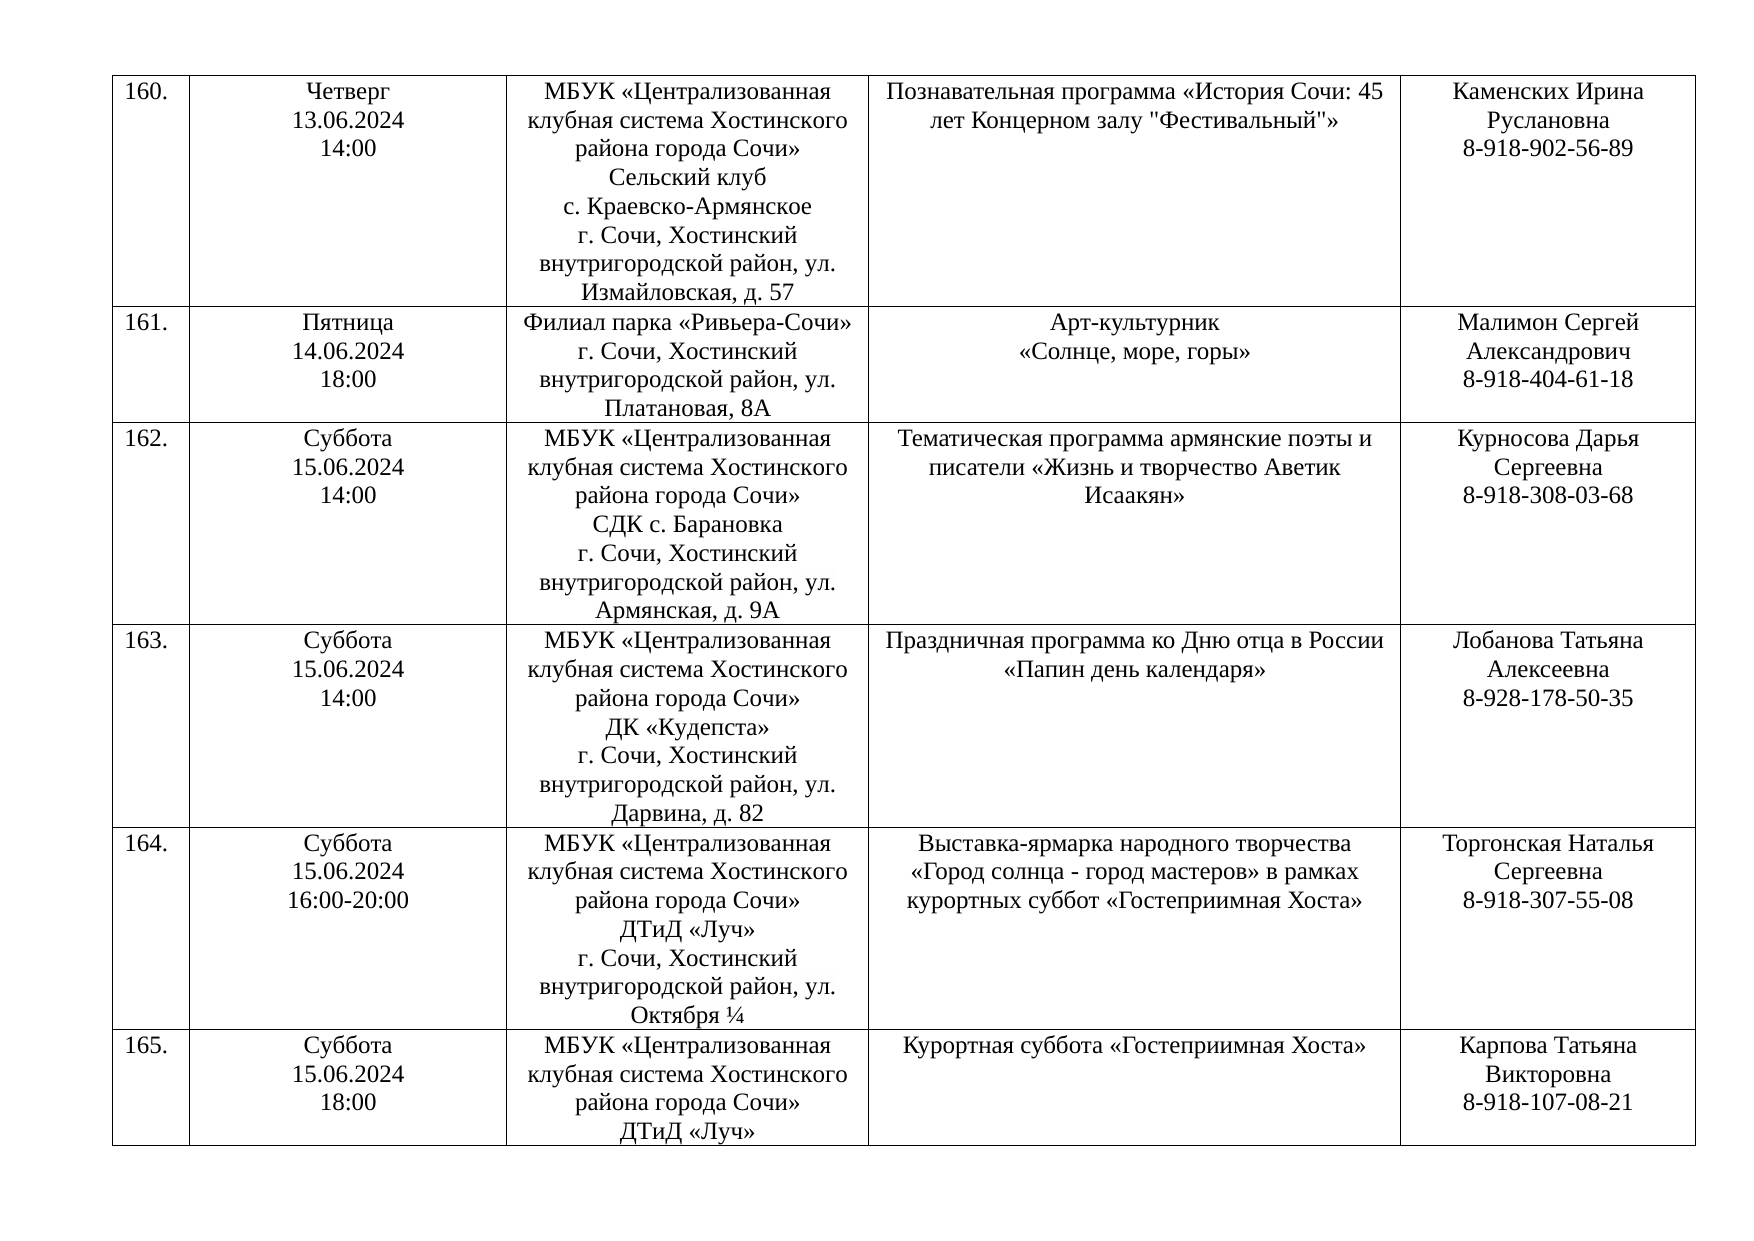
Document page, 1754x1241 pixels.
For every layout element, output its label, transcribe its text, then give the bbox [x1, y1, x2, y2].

table_cell Курносова Дарья Сергеевна 8-918-308-03-68 [1401, 423, 1695, 624]
table_cell Пятница 14.06.2024 18:00 [190, 307, 506, 422]
table_cell Суббота 15.06.2024 14:00 [190, 625, 506, 827]
table_cell МБУК «Централизованная клубная система Хостинского района города Сочи» ДТиД «Луч» г. Сочи, Хостинский внутригородской район, ул. Октября ¼ [507, 828, 868, 1029]
table_cell 165. [113, 1030, 189, 1145]
table_cell 160. [113, 76, 189, 306]
table_cell Познавательная программа «История Сочи: 45 лет Концерном залу "Фестивальный"» [869, 76, 1400, 306]
table_cell 164. [113, 828, 189, 1029]
table_cell Тематическая программа армянские поэты и писатели «Жизнь и творчество Аветик Исаакян» [869, 423, 1400, 624]
table_cell Четверг 13.06.2024 14:00 [190, 76, 506, 306]
table_cell 162. [113, 423, 189, 624]
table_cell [507, 1030, 868, 1145]
table_cell Каменских Ирина Руслановна 8-918-902-56-89 [1401, 76, 1695, 306]
table_cell Филиал парка «Ривьера-Сочи» г. Сочи, Хостинский внутригородской район, ул. Платановая, 8А [507, 307, 868, 422]
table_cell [1401, 1030, 1695, 1145]
table_cell Торгонская Наталья Сергеевна 8-918-307-55-08 [1401, 828, 1695, 1029]
table_cell Праздничная программа ко Дню отца в России «Папин день календаря» [869, 625, 1400, 827]
table_cell Арт-культурник «Солнце, море, горы» [869, 307, 1400, 422]
table_cell 163. [113, 625, 189, 827]
table_cell Суббота 15.06.2024 16:00-20:00 [190, 828, 506, 1029]
table_cell МБУК «Централизованная клубная система Хостинского района города Сочи» Сельский клуб с. Краевско-Армянское г. Сочи, Хостинский внутригородской район, ул. Измайловская, д. 57 [507, 76, 868, 306]
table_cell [869, 1030, 1400, 1145]
table_cell 161. [113, 307, 189, 422]
table_cell Выставка-ярмарка народного творчества «Город солнца - город мастеров» в рамках курортных суббот «Гостеприимная Хоста» [869, 828, 1400, 1029]
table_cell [190, 1030, 506, 1145]
table_cell Лобанова Татьяна Алексеевна 8-928-178-50-35 [1401, 625, 1695, 827]
table_cell МБУК «Централизованная клубная система Хостинского района города Сочи» ДК «Кудепста» г. Сочи, Хостинский внутригородской район, ул. Дарвина, д. 82 [507, 625, 868, 827]
table_cell Суббота 15.06.2024 14:00 [190, 423, 506, 624]
table_cell МБУК «Централизованная клубная система Хостинского района города Сочи» СДК с. Барановка г. Сочи, Хостинский внутригородской район, ул. Армянская, д. 9А [507, 423, 868, 624]
table_cell Малимон Сергей Александрович 8-918-404-61-18 [1401, 307, 1695, 422]
